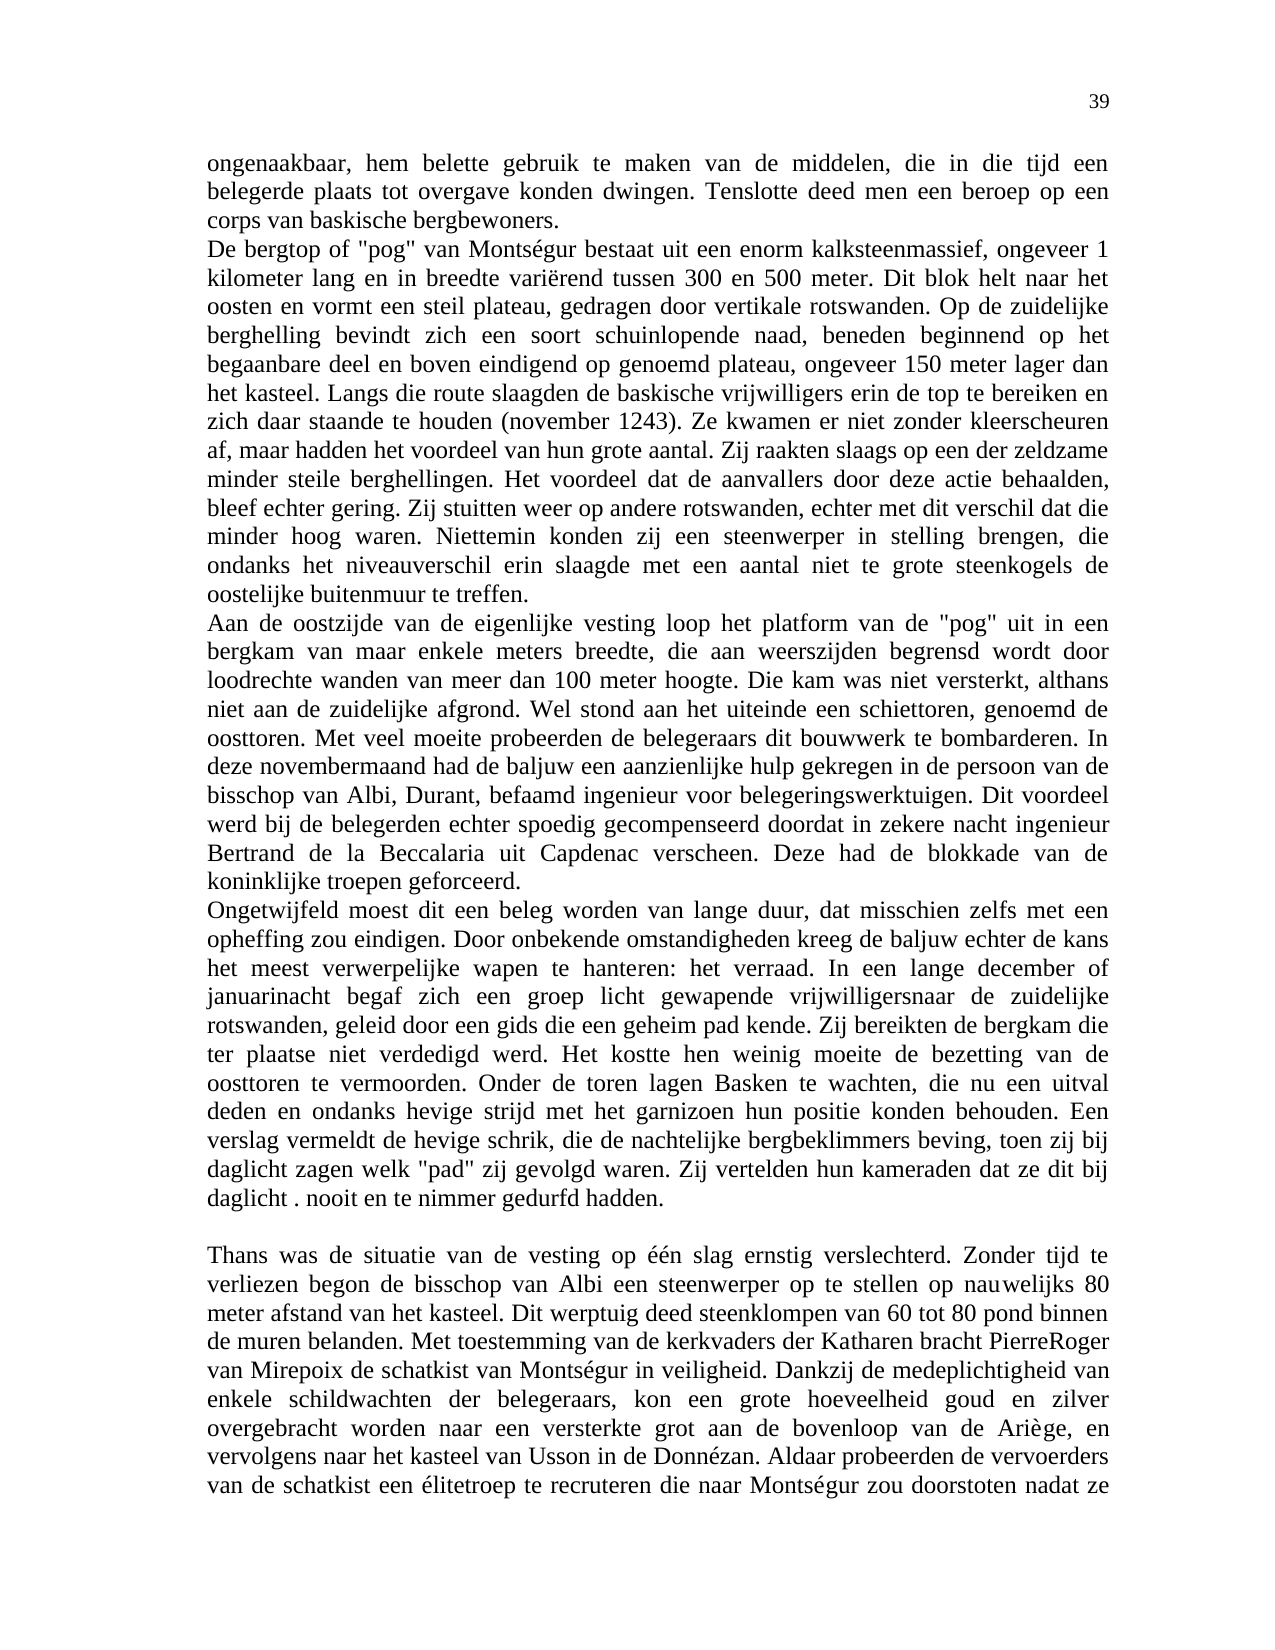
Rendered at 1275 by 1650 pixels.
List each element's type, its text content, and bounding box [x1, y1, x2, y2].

text Aan de oostzijde van de eigenlijke vesting loop het platform van de "pog" uit in een bergkam van maar enkele meters breedte, die aan weerszijden begrensd wordt door loodrechte wanden van meer dan 100 meter hoogte. Die kam was niet versterkt, althans niet aan de zuidelijke afgrond. Wel stond aan het uiteinde een schiettoren, genoemd de oosttoren. Met veel moeite probeerden de belegeraars dit bouwwerk te bombarderen. In deze novembermaand had de baljuw een aanzienlijke hulp gekregen in de persoon van de bisschop van Albi, Durant, befaamd ingenieur voor belegeringswerktuigen. Dit voordeel werd bij de belegerden echter spoedig gecompenseerd doordat in zekere nacht ingenieur Bertrand de la Beccalaria uit Capdenac verscheen. Deze had de blokkade van de koninklijke troepen geforceerd. [207, 608, 1109, 895]
text Ongetwijfeld moest dit een beleg worden van lange duur, dat misschien zelfs met een opheffing zou eindigen. Door onbekende omstandigheden kreeg de baljuw echter de kans het meest verwerpelijke wapen te hanteren: het verraad. In een lange december of januarinacht begaf zich een groep licht gewapende vrijwilligersnaar de zuidelijke rotswanden, geleid door een gids die een geheim pad kende. Zij bereikten de bergkam die ter plaatse niet verdedigd werd. Het kostte hen weinig moeite de bezetting van de oosttoren te vermoorden. Onder de toren lagen Basken te wachten, die nu een uitval deden en ondanks hevige strijd met het garnizoen hun positie konden behouden. Een verslag vermeldt de hevige schrik, die de nachtelijke bergbeklimmers beving, toen zij bij daglicht zagen welk "pad" zij gevolgd waren. Zij vertelden hun kameraden dat ze dit bij daglicht . nooit en te nimmer gedurfd hadden. [207, 895, 1109, 1211]
text De bergtop of "pog" van Montségur bestaat uit een enorm kalksteenmassief, ongeveer 1 kilometer lang en in breedte variërend tussen 300 en 500 meter. Dit blok helt naar het oosten en vormt een steil plateau, gedragen door vertikale rotswanden. Op de zuidelijke berghelling bevindt zich een soort schuinlopende naad, beneden beginnend op het begaanbare deel en boven eindigend op genoemd plateau, ongeveer 150 meter lager dan het kasteel. Langs die route slaagden de baskische vrijwilligers erin de top te bereiken en zich daar staande te houden (november 1243). Ze kwamen er niet zonder kleerscheuren af, maar hadden het voordeel van hun grote aantal. Zij raakten slaags op een der zeldzame minder steile berghellingen. Het voordeel dat de aanvallers door deze actie behaalden, bleef echter gering. Zij stuitten weer op andere rotswanden, echter met dit verschil dat die minder hoog waren. Niettemin konden zij een steenwerper in stelling brengen, die ondanks het niveauverschil erin slaagde met een aantal niet te grote steenkogels de oostelijke buitenmuur te treffen. [207, 234, 1109, 608]
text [207, 148, 1109, 234]
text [207, 1240, 1109, 1499]
